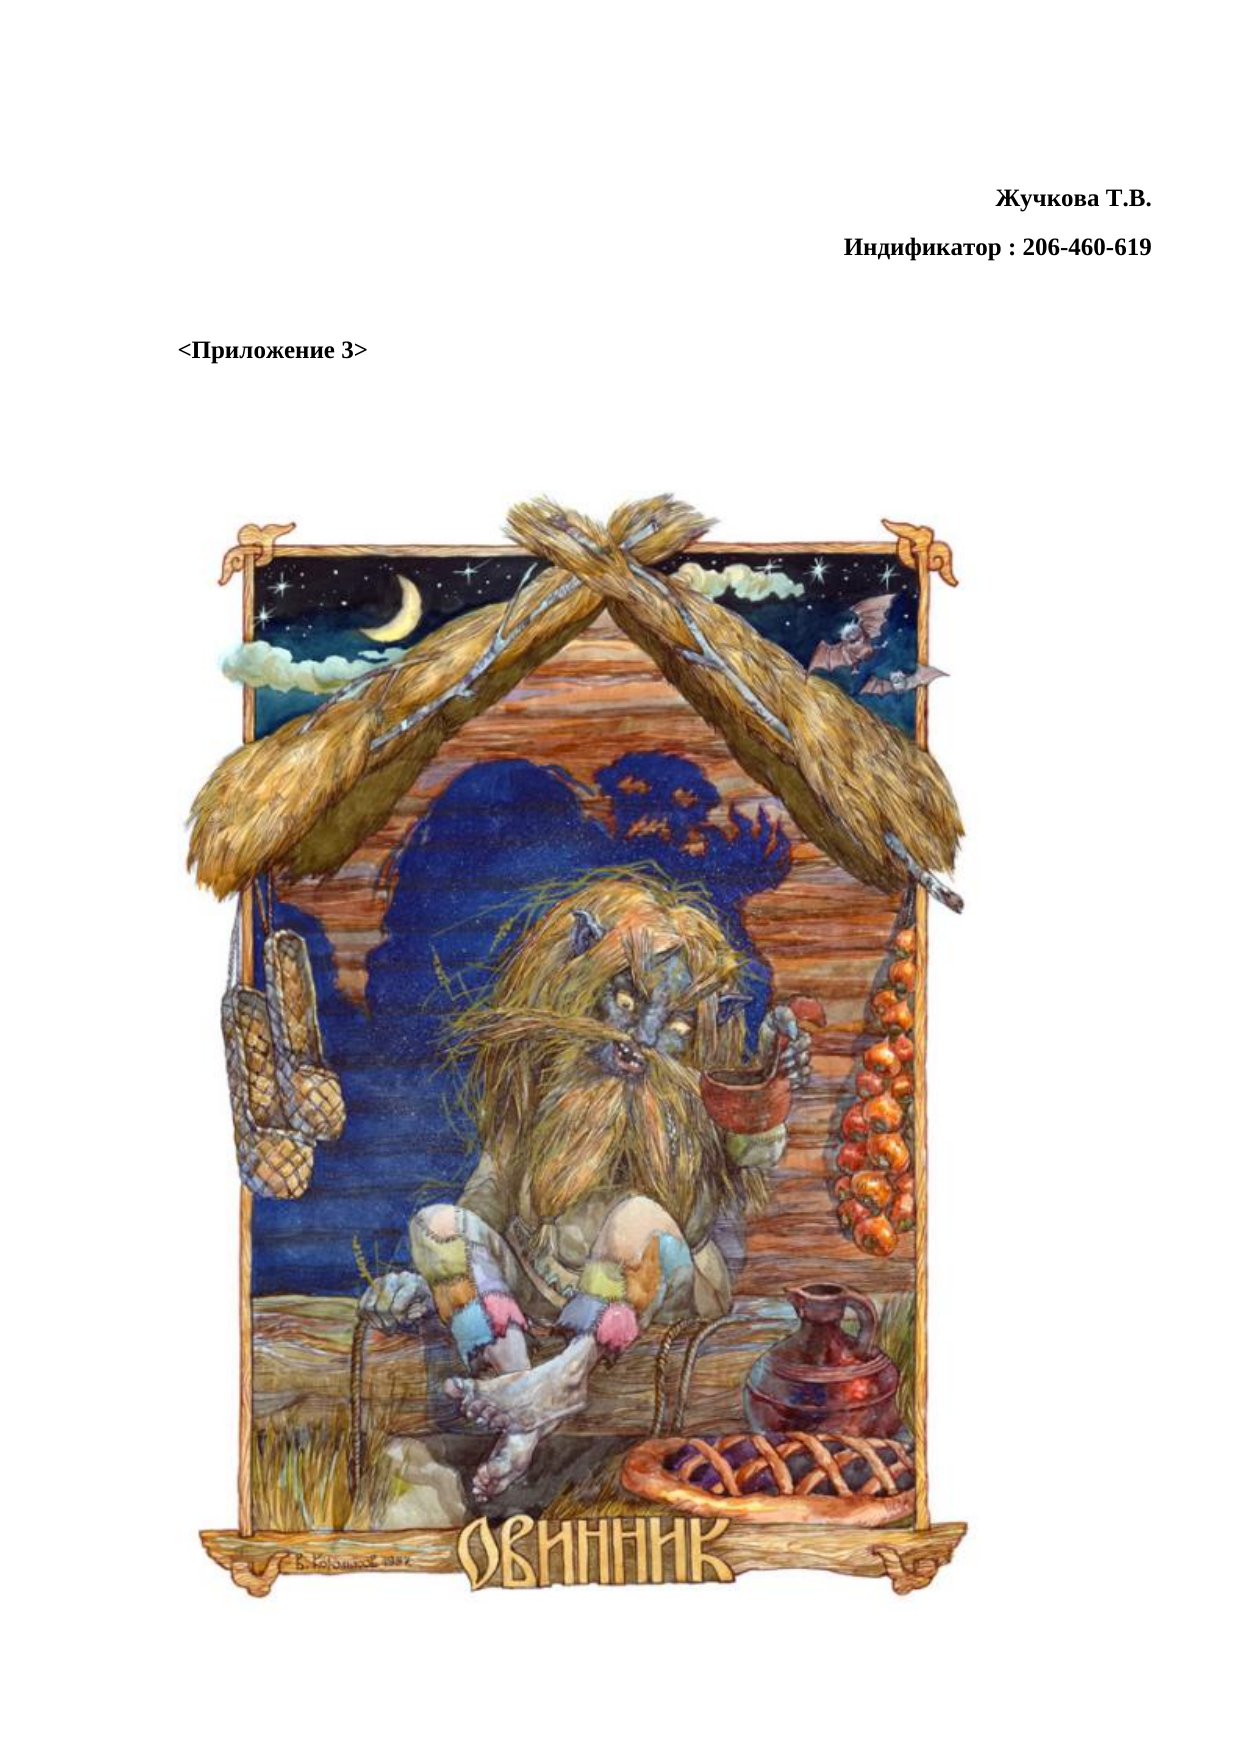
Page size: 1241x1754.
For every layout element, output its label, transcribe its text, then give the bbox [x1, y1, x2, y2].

text Индификатор : 206-460-619 [177, 232, 1152, 261]
text <Приложение 3> [177, 335, 1152, 364]
picture [177, 490, 990, 1613]
text Жучкова Т.В. [177, 183, 1152, 212]
